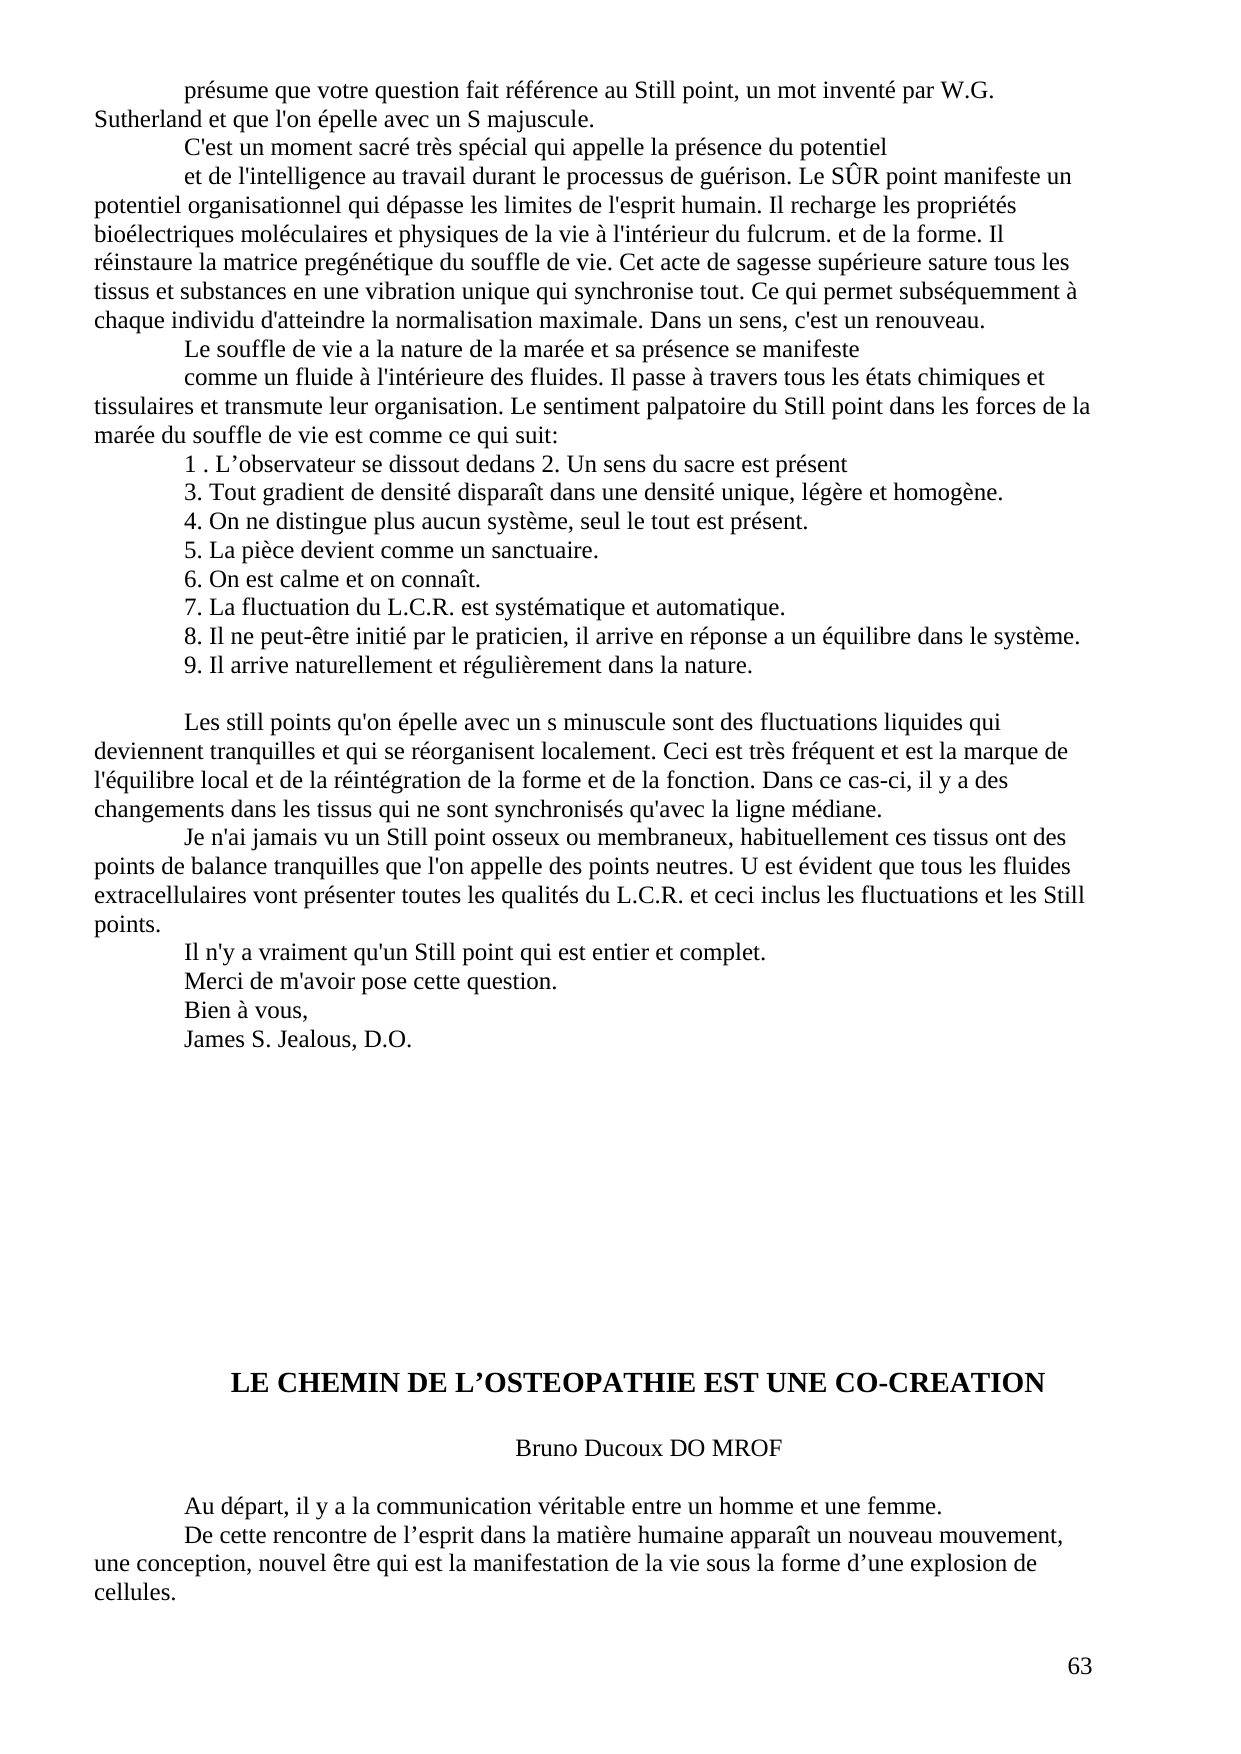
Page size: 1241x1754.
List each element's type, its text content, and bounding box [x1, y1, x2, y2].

text 6. On est calme et on connaît. [94, 564, 1092, 592]
text 4. On ne distingue plus aucun système, seul le tout est présent. [94, 506, 1092, 535]
text De cette rencontre de l’esprit dans la matière humaine apparaît un nouveau mouvement, une conception, nouvel être qui est la manifestation de la vie sous la forme d’une explosion de cellules. [94, 1520, 1092, 1606]
text Bruno Ducoux DO MROF [94, 1433, 1092, 1462]
text Merci de m'avoir pose cette question. [94, 966, 1092, 995]
text 5. La pièce devient comme un sanctuaire. [94, 535, 1092, 564]
text Les still points qu'on épelle avec un s minuscule sont des fluctuations liquides qui deviennent tranquilles et qui se réorganisent localement. Ceci est très fréquent et est la marque de l'équilibre local et de la réintégration de la forme et de la fonction. Dans ce cas-ci, il y a des changements dans les tissus qui ne sont synchronisés qu'avec la ligne médiane. [94, 707, 1092, 822]
text 9. Il arrive naturellement et régulièrement dans la nature. [94, 650, 1092, 679]
text Au départ, il y a la communication véritable entre un homme et une femme. [94, 1491, 1092, 1520]
text James S. Jealous, D.O. [94, 1024, 1092, 1052]
text comme un fluide à l'intérieure des fluides. Il passe à travers tous les états chimiques et tissulaires et transmute leur organisation. Le sentiment palpatoire du Still point dans les forces de la marée du souffle de vie est comme ce qui suit: [94, 362, 1092, 449]
subtitle LE CHEMIN DE L’OSTEOPATHIE EST UNE CO-CREATION [94, 1365, 1092, 1398]
text C'est un moment sacré très spécial qui appelle la présence du potentiel [94, 132, 1092, 161]
text et de l'intelligence au travail durant le processus de guérison. Le SÛR point manifeste un potentiel organisationnel qui dépasse les limites de l'esprit humain. Il recharge les propriétés bioélectriques moléculaires et physiques de la vie à l'intérieur du fulcrum. et de la forme. Il réinstaure la matrice pregénétique du souffle de vie. Cet acte de sagesse supérieure sature tous les tissus et substances en une vibration unique qui synchronise tout. Ce qui permet subséquemment à chaque individu d'atteindre la normalisation maximale. Dans un sens, c'est un renouveau. [94, 161, 1092, 334]
text 8. Il ne peut-être initié par le praticien, il arrive en réponse a un équilibre dans le système. [94, 621, 1092, 650]
text Je n'ai jamais vu un Still point osseux ou membraneux, habituellement ces tissus ont des points de balance tranquilles que l'on appelle des points neutres. U est évident que tous les fluides extracellulaires vont présenter toutes les qualités du L.C.R. et ceci inclus les fluctuations et les Still points. [94, 822, 1092, 937]
text 7. La fluctuation du L.C.R. est systématique et automatique. [94, 592, 1092, 621]
text Le souffle de vie a la nature de la marée et sa présence se manifeste [94, 334, 1092, 362]
text 1 . L’observateur se dissout dedans 2. Un sens du sacre est présent [94, 449, 1092, 477]
text Bien à vous, [94, 995, 1092, 1024]
text 3. Tout gradient de densité disparaît dans une densité unique, légère et homogène. [94, 477, 1092, 506]
text présume que votre question fait référence au Still point, un mot inventé par W.G. Sutherland et que l'on épelle avec un S majuscule. [94, 75, 1092, 132]
text Il n'y a vraiment qu'un Still point qui est entier et complet. [94, 937, 1092, 966]
